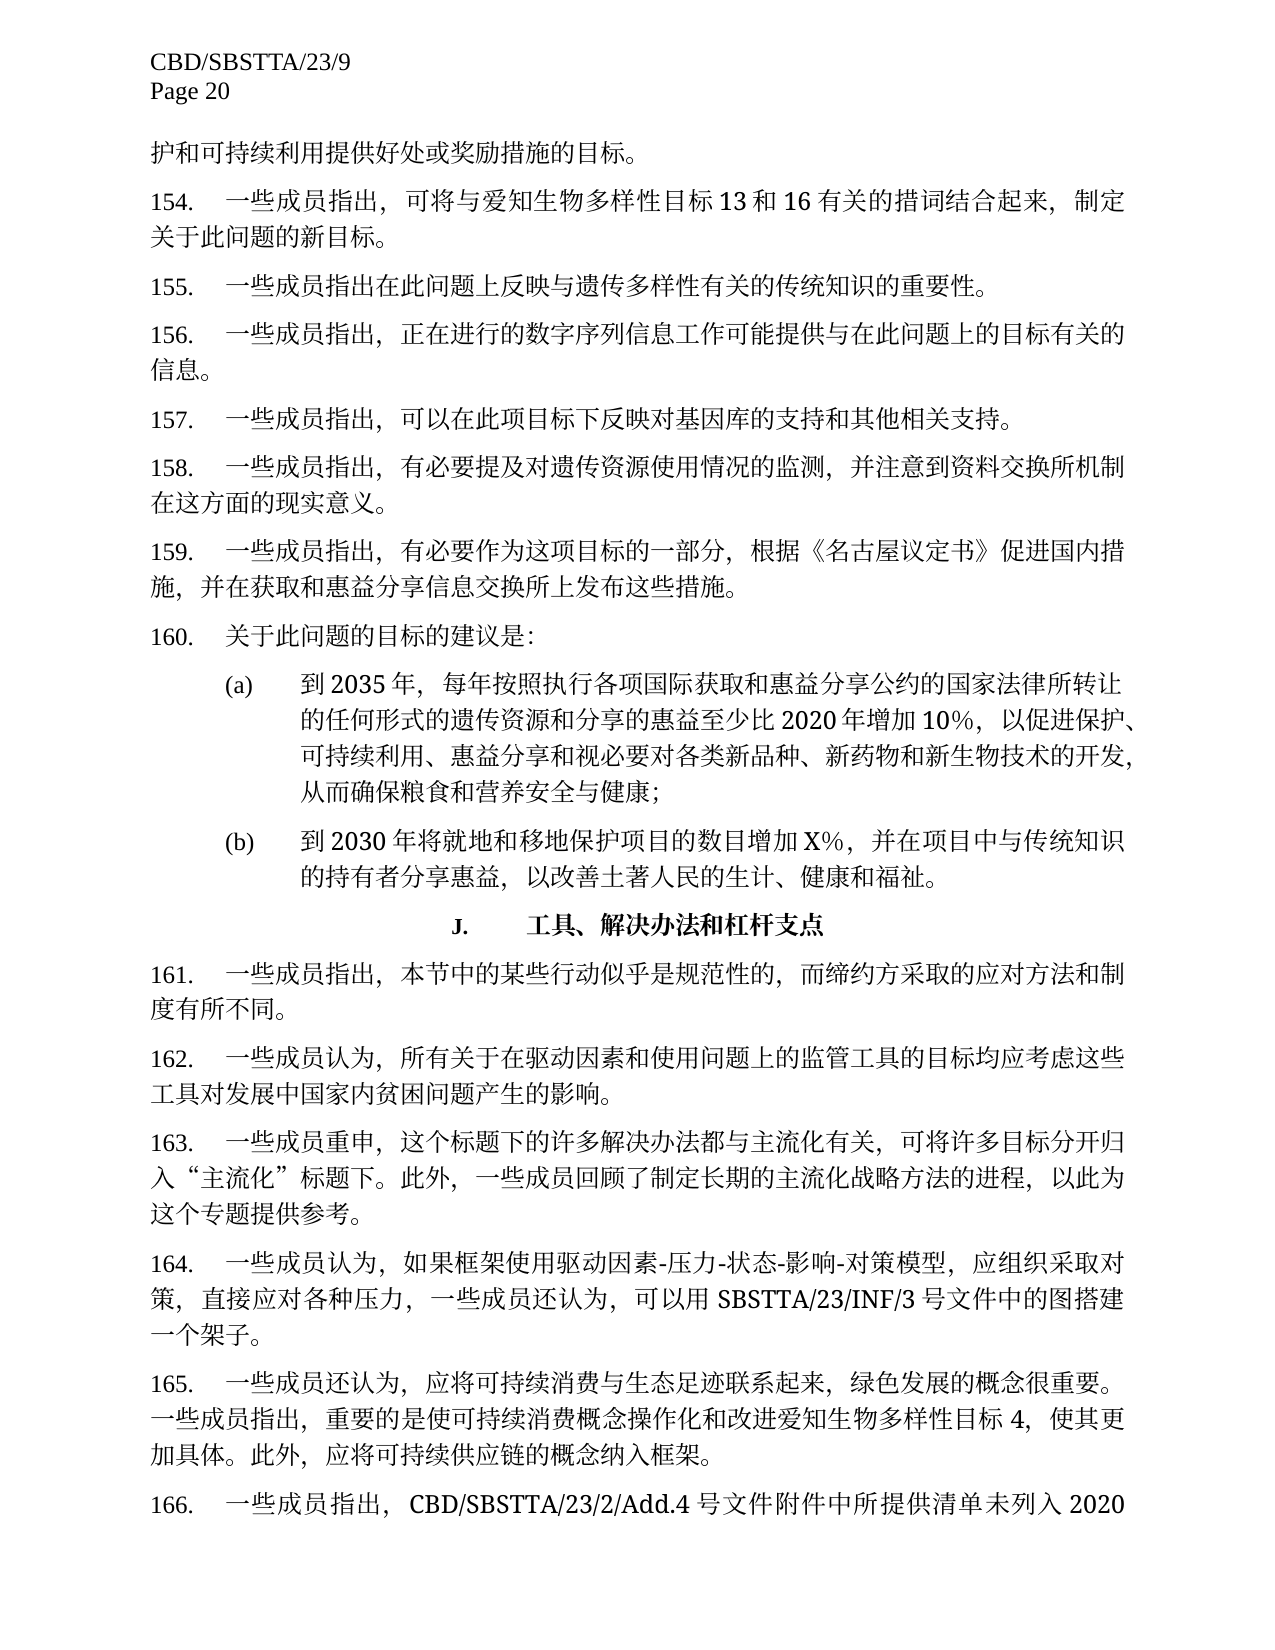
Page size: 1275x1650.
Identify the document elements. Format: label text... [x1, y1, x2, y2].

list 一些成员指出，正在进行的数字序列信息工作可能提供与在此问题上的目标有关的信息。 [150, 315, 1125, 387]
list 一些成员还认为，应将可持续消费与生态足迹联系起来，绿色发展的概念很重要。一些成员指出，重要的是使可持续消费概念操作化和改进爱知生物多样性目标4，使其更加具体。此外，应将可持续供应链的概念纳入框架。 [150, 1364, 1125, 1472]
list 一些成员重申，这个标题下的许多解决办法都与主流化有关，可将许多目标分开归入“主流化”标题下。此外，一些成员回顾了制定长期的主流化战略方法的进程，以此为这个专题提供参考。 [150, 1123, 1125, 1231]
list 关于此问题的目标的建议是： [150, 616, 1125, 652]
list 一些成员指出，有必要作为这项目标的一部分，根据《名古屋议定书》促进国内措施，并在获取和惠益分享信息交换所上发布这些措施。 [150, 532, 1125, 604]
list 一些成员指出，可以在此项目标下反映对基因库的支持和其他相关支持。 [150, 399, 1125, 435]
list 一些成员指出，可将与爱知生物多样性目标13和16有关的措词结合起来，制定关于此问题的新目标。 [150, 182, 1125, 254]
list 一些成员指出，有必要提及对遗传资源使用情况的监测，并注意到资料交换所机制在这方面的现实意义。 [150, 448, 1125, 519]
list 到2030年将就地和移地保护项目的数目增加X％，并在项目中与传统知识的持有者分享惠益，以改善土著人民的生计、健康和福祉。 [225, 821, 1125, 893]
list 一些成员认为，如果框架使用驱动因素-压力-状态-影响-对策模型，应组织采取对策，直接应对各种压力，一些成员还认为，可以用SBSTTA/23/INF/3号文件中的图搭建一个架子。 [150, 1243, 1125, 1351]
list 一些成员认为，所有关于在驱动因素和使用问题上的监管工具的目标均应考虑这些工具对发展中国家内贫困问题产生的影响。 [150, 1039, 1125, 1111]
list 工具、解决办法和杠杆支点 [150, 906, 1125, 942]
list 一些成员指出在此问题上反映与遗传多样性有关的传统知识的重要性。 [150, 266, 1125, 302]
list 到2035年，每年按照执行各项国际获取和惠益分享公约的国家法律所转让的任何形式的遗传资源和分享的惠益至少比2020年增加10％，以促进保护、可持续利用、惠益分享和视必要对各类新品种、新药物和新生物技术的开发，从而确保粮食和营养安全与健康； [225, 665, 1125, 809]
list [150, 1484, 1125, 1520]
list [150, 133, 1125, 169]
list 一些成员指出，本节中的某些行动似乎是规范性的，而缔约方采取的应对方法和制度有所不同。 [150, 954, 1125, 1026]
